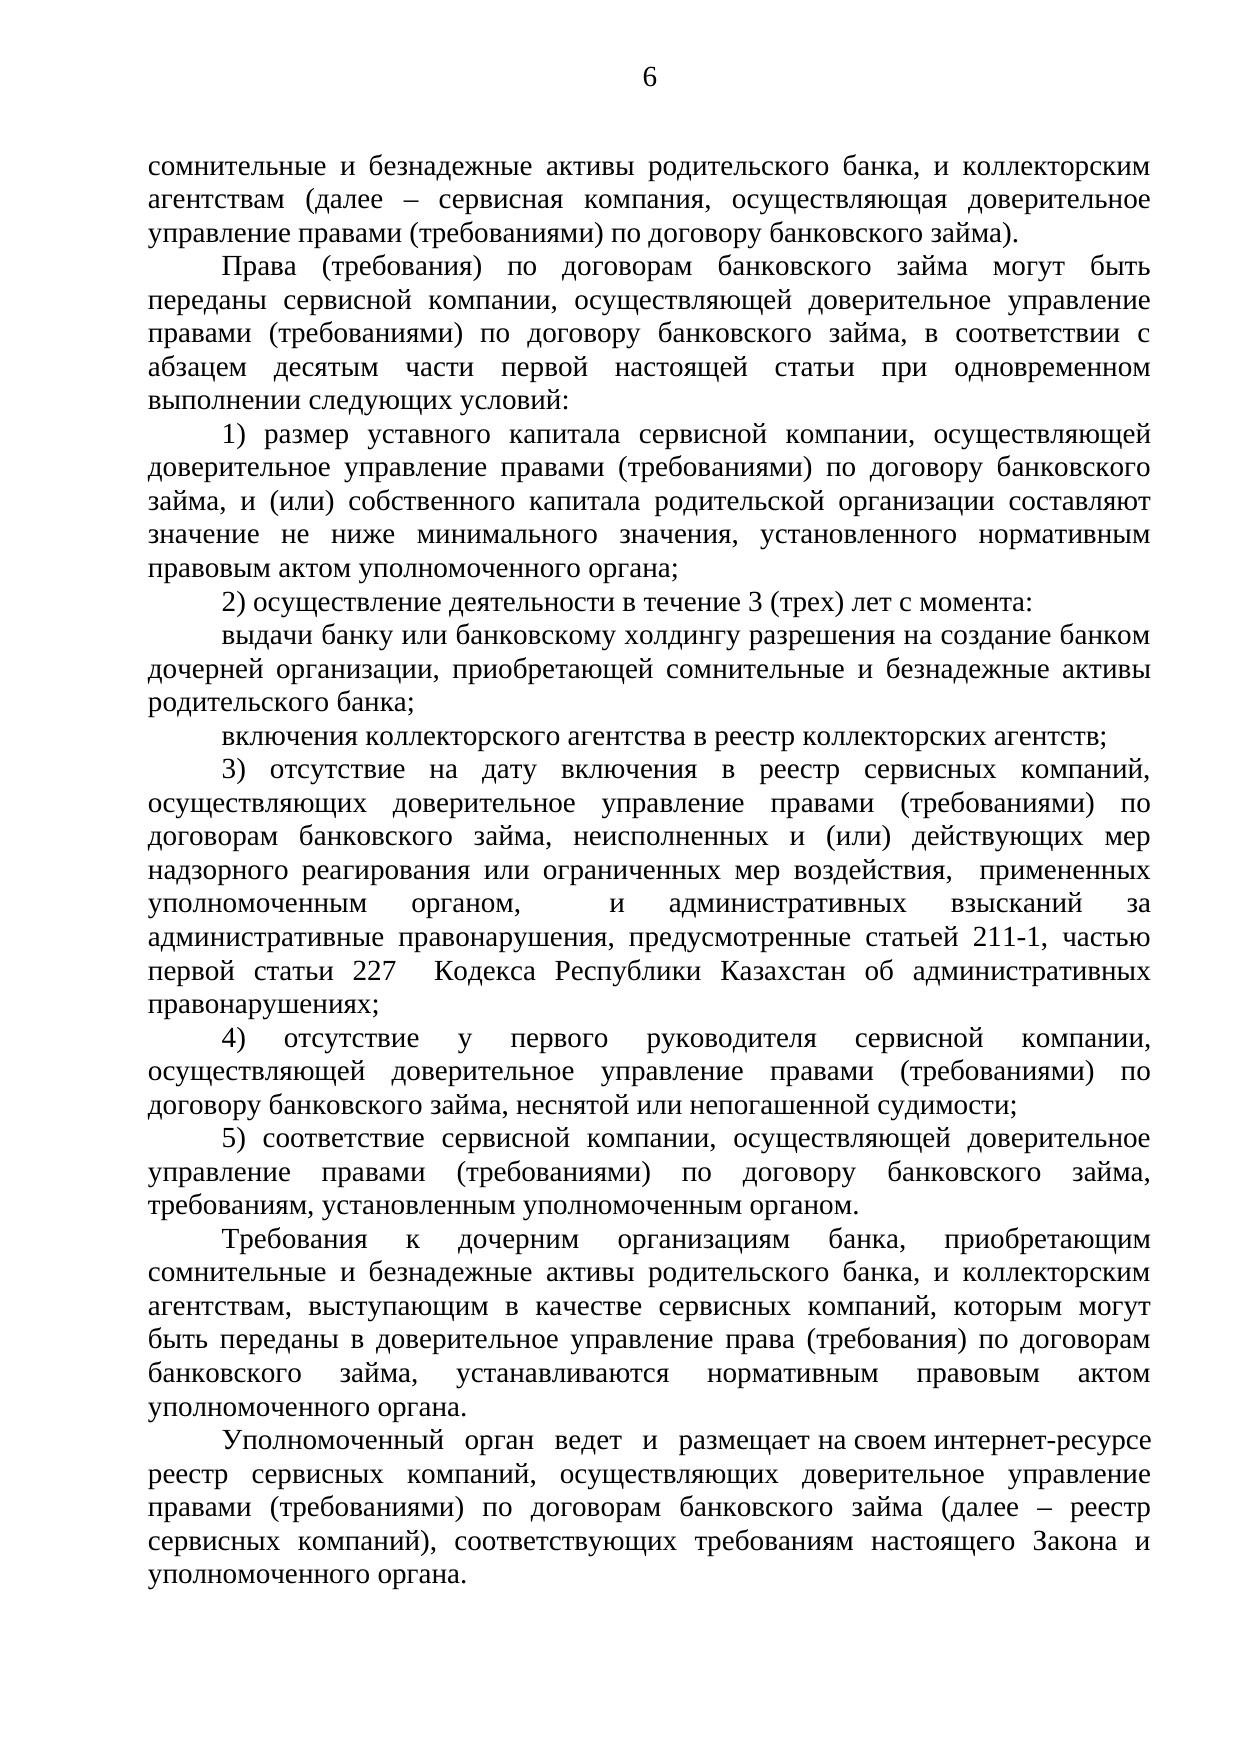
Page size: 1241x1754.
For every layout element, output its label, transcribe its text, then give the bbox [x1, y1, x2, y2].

text включения коллекторского агентства в реестр коллекторских агентств; [148, 718, 1152, 751]
text выдачи банку или банковскому холдингу разрешения на создание банком дочерней организации, приобретающей сомнительные и безнадежные активы родительского банка; [148, 617, 1152, 718]
text 3) отсутствие на дату включения в реестр сервисных компаний, осуществляющих доверительное управление правами (требованиями) по договорам банковского займа, неисполненных и (или) действующих мер надзорного реагирования или ограниченных мер воздействия, примененных уполномоченным органом, и административных взысканий за административные правонарушения, предусмотренные статьей 211-1, частью первой статьи 227 Кодекса Республики Казахстан об административных правонарушениях; [148, 751, 1152, 1020]
text Уполномоченный орган ведет и размещает на своем интернет-ресурсе реестр сервисных компаний, осуществляющих доверительное управление правами (требованиями) по договорам банковского займа (далее – реестр сервисных компаний), соответствующих требованиям настоящего Закона и уполномоченного органа. [148, 1422, 1152, 1590]
text 1) размер уставного капитала сервисной компании, осуществляющей доверительное управление правами (требованиями) по договору банковского займа, и (или) собственного капитала родительской организации составляют значение не ниже минимального значения, установленного нормативным правовым актом уполномоченного органа; [148, 416, 1152, 584]
text 5) соответствие сервисной компании, осуществляющей доверительное управление правами (требованиями) по договору банковского займа, требованиям, установленным уполномоченным органом. [148, 1120, 1152, 1221]
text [148, 148, 1152, 248]
text Требования к дочерним организациям банка, приобретающим сомнительные и безнадежные активы родительского банка, и коллекторским агентствам, выступающим в качестве сервисных компаний, которым могут быть переданы в доверительное управление права (требования) по договорам банковского займа, устанавливаются нормативным правовым актом уполномоченного органа. [148, 1221, 1152, 1422]
text 4) отсутствие у первого руководителя сервисной компании, осуществляющей доверительное управление правами (требованиями) по договору банковского займа, неснятой или непогашенной судимости; [148, 1020, 1152, 1120]
text 2) осуществление деятельности в течение 3 (трех) лет с момента: [148, 584, 1152, 617]
text Права (требования) по договорам банковского займа могут быть переданы сервисной компании, осуществляющей доверительное управление правами (требованиями) по договору банковского займа, в соответствии с абзацем десятым части первой настоящей статьи при одновременном выполнении следующих условий: [148, 248, 1152, 416]
